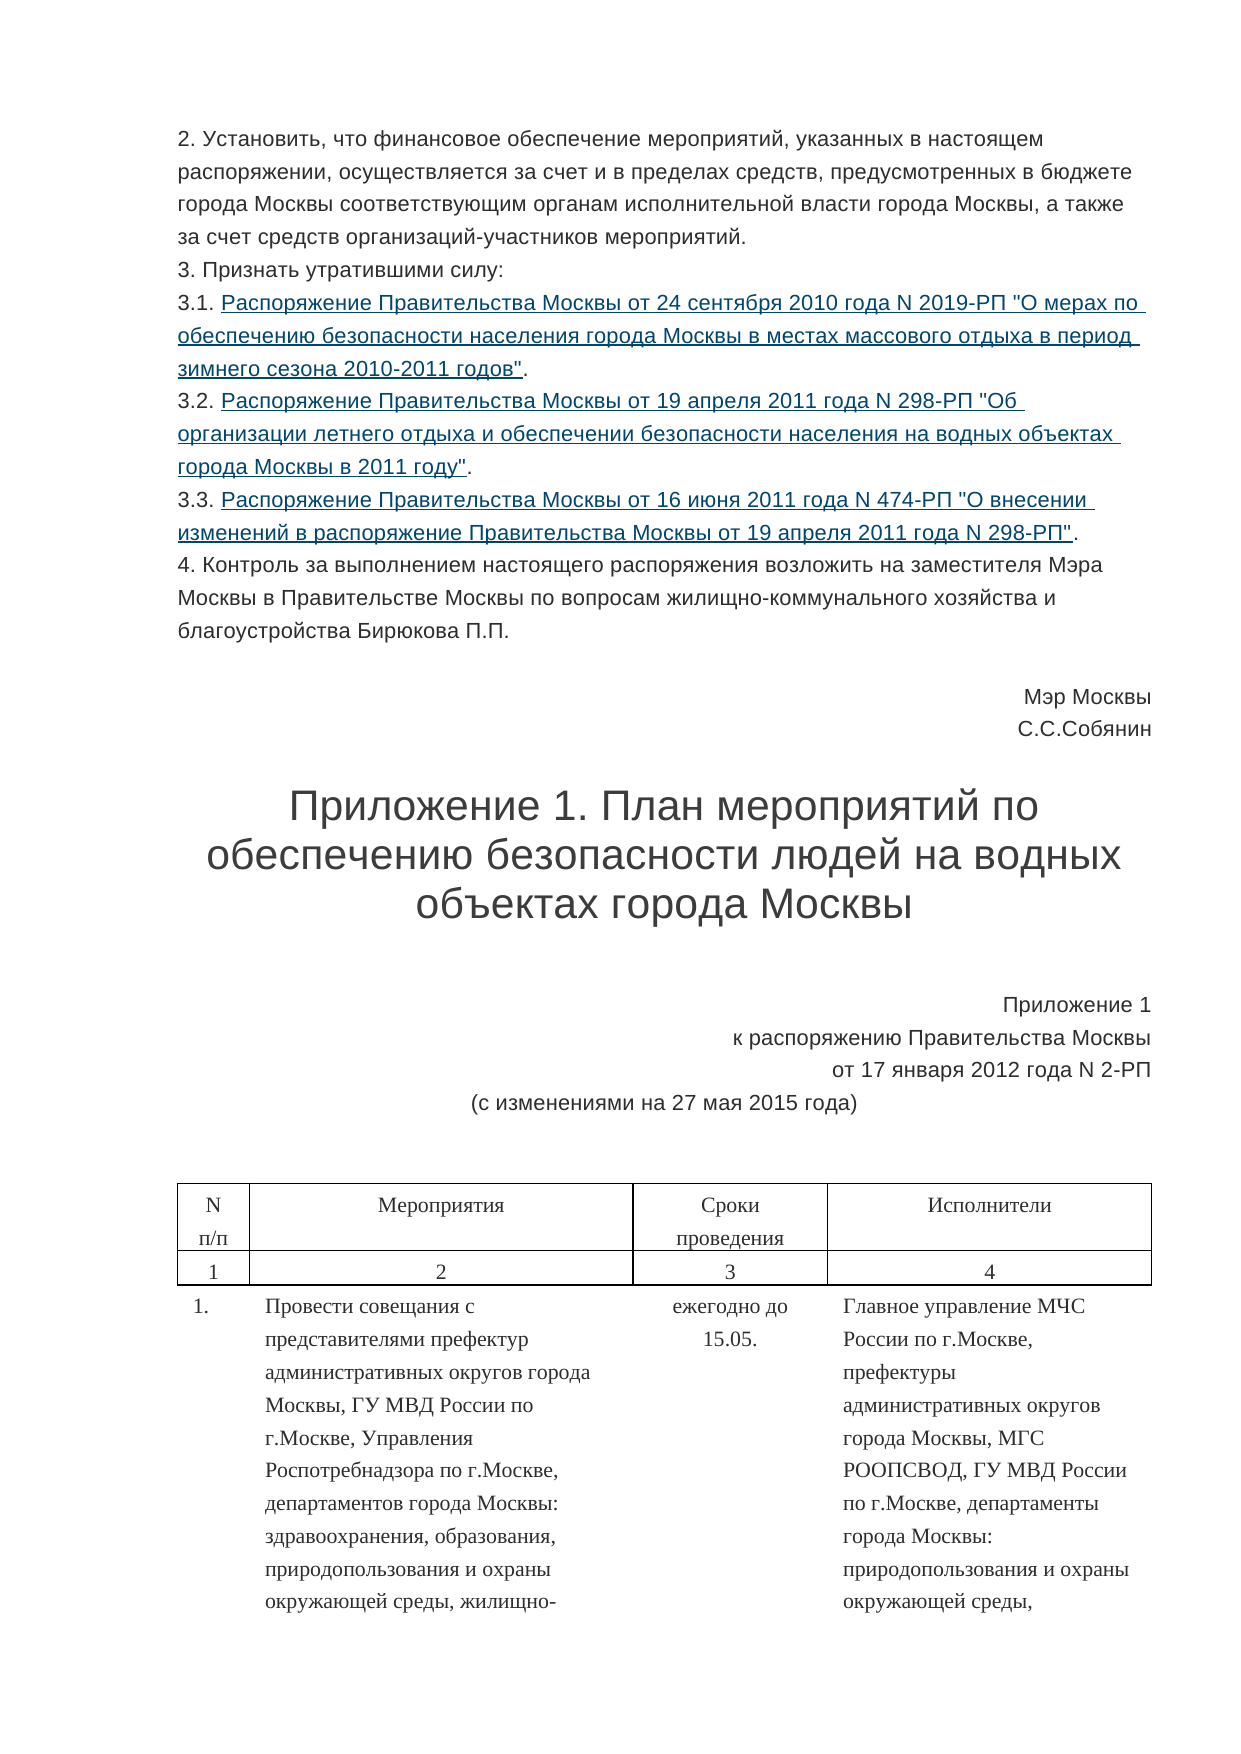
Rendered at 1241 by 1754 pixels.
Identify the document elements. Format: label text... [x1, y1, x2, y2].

table_cell Сроки проведения [634, 1184, 827, 1250]
table_cell 4 [828, 1251, 1151, 1284]
table_cell Мероприятия [250, 1184, 632, 1250]
table_cell Исполнители [828, 1184, 1151, 1250]
text 3.1. Распоряжение Правительства Москвы от 24 сентября 2010 года N 2019-РП "О мерах по обеспечению безопасности населения города Москвы в местах массового отдыха в период зимнего сезона 2010-2011 годов". [177, 282, 1152, 381]
text Мэр Москвы С.С.Собянин [177, 676, 1152, 742]
table_cell N п/п [178, 1184, 249, 1250]
text 2. Установить, что финансовое обеспечение мероприятий, указанных в настоящем распоряжении, осуществляется за счет и в пределах средств, предусмотренных в бюджете города Москвы соответствующим органам исполнительной власти города Москвы, а также за счет средств организаций-участников мероприятий. [177, 118, 1152, 249]
table_cell 2 [250, 1251, 632, 1284]
text Приложение 1. План мероприятий по обеспечению безопасности людей на водных объектах города Москвы [177, 781, 1152, 928]
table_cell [249, 1286, 633, 1614]
text (с изменениями на 27 мая 2015 года) [177, 1082, 1152, 1115]
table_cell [827, 1286, 1152, 1614]
table_cell 1 [178, 1251, 249, 1284]
table_cell 3 [634, 1251, 827, 1284]
text 3.2. Распоряжение Правительства Москвы от 19 апреля 2011 года N 298-РП "Об организации летнего отдыха и обеспечении безопасности населения на водных объектах города Москвы в 2011 году". [177, 381, 1152, 479]
table_cell ежегодно до 15.05. [633, 1286, 827, 1614]
text 4. Контроль за выполнением настоящего распоряжения возложить на заместителя Мэра Москвы в Правительстве Москвы по вопросам жилищно-коммунального хозяйства и благоустройства Бирюкова П.П. [177, 545, 1152, 676]
text Приложение 1 к распоряжению Правительства Москвы от 17 января 2012 года N 2-РП [177, 951, 1152, 1082]
table_cell 1. [177, 1286, 249, 1614]
text 3. Признать утратившими силу: [177, 249, 1152, 282]
text 3.3. Распоряжение Правительства Москвы от 16 июня 2011 года N 474-РП "О внесении изменений в распоряжение Правительства Москвы от 19 апреля 2011 года N 298-РП". [177, 479, 1152, 545]
